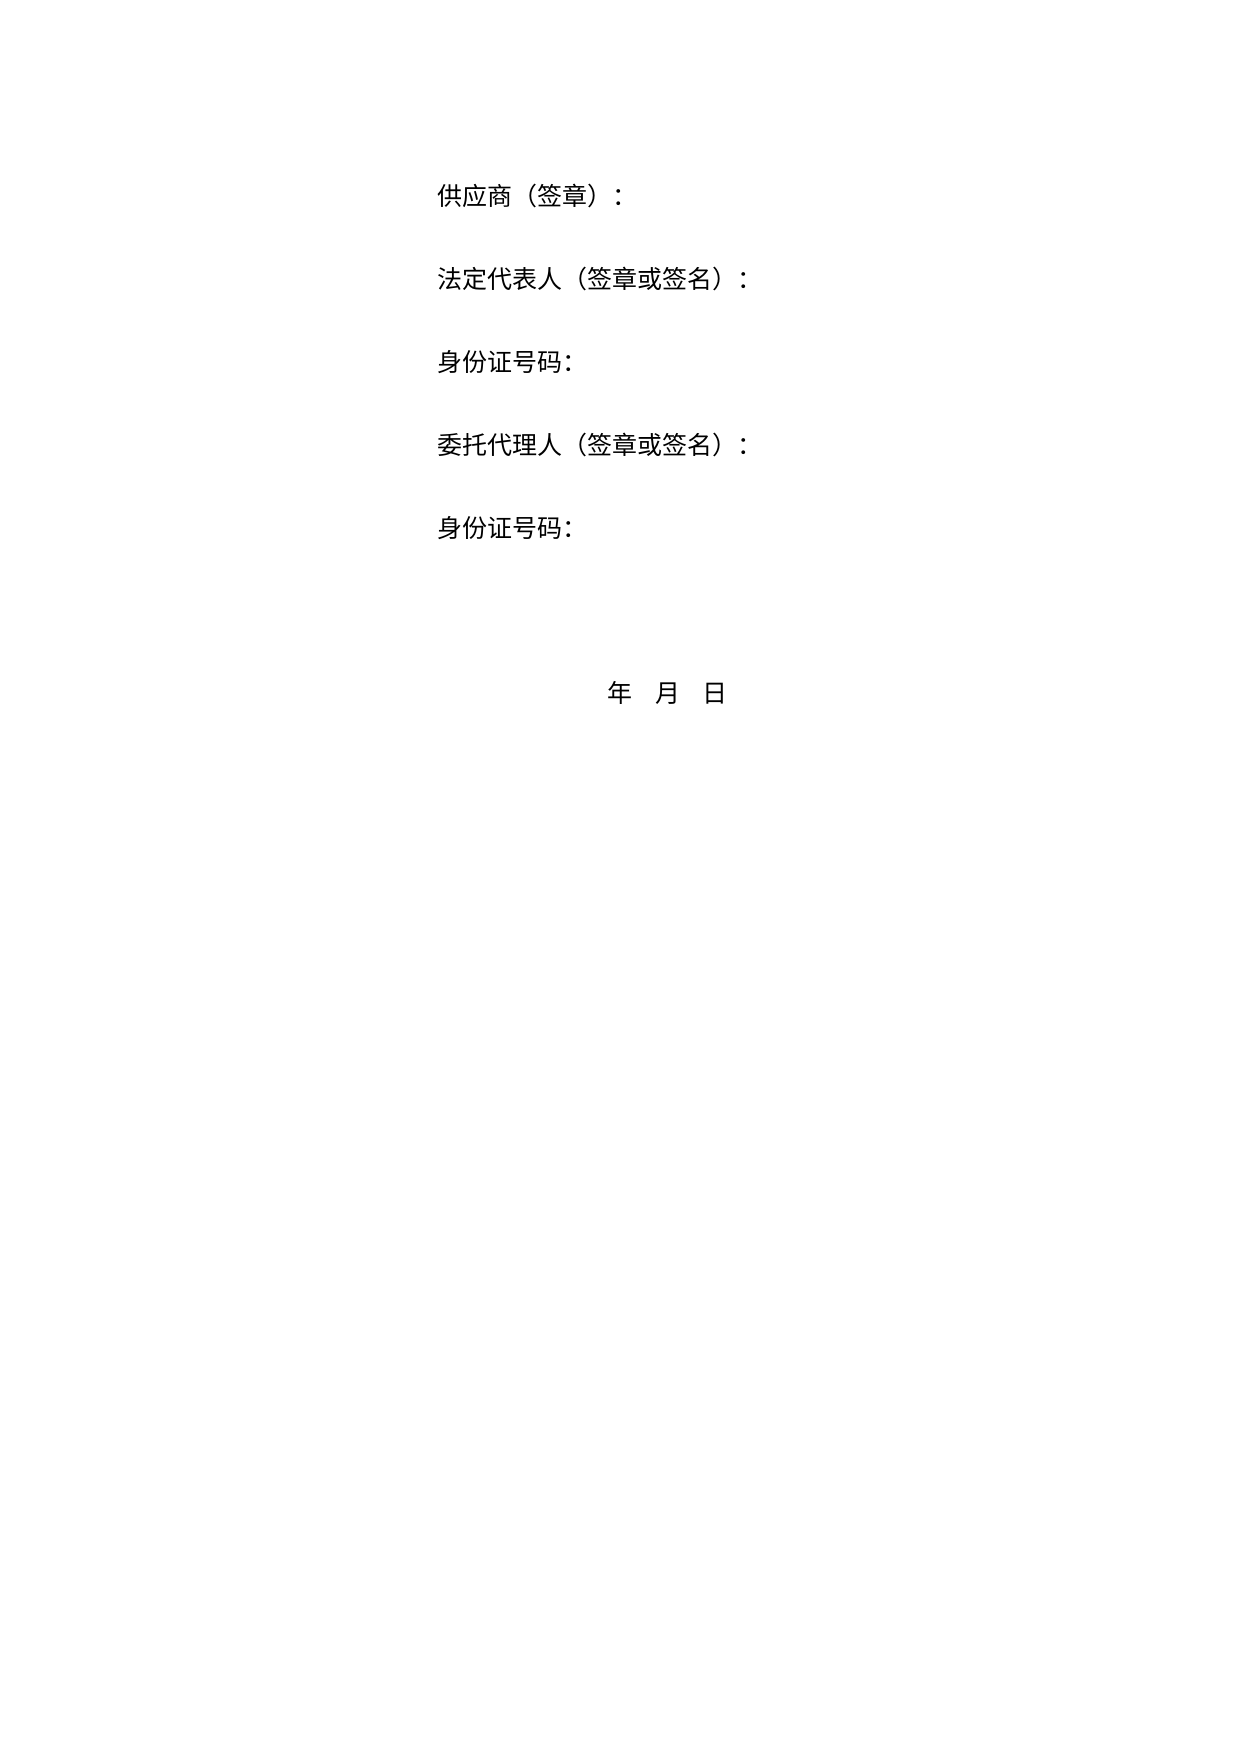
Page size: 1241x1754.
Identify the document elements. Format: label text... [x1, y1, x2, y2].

text 身份证号码： [187, 494, 953, 559]
text 法定代表人（签章或签名）： [187, 245, 953, 310]
text 年 月 日 [187, 659, 953, 724]
text 供应商（签章）： [187, 162, 953, 227]
text 委托代理人（签章或签名）： [187, 411, 953, 476]
text 身份证号码： [187, 328, 953, 393]
